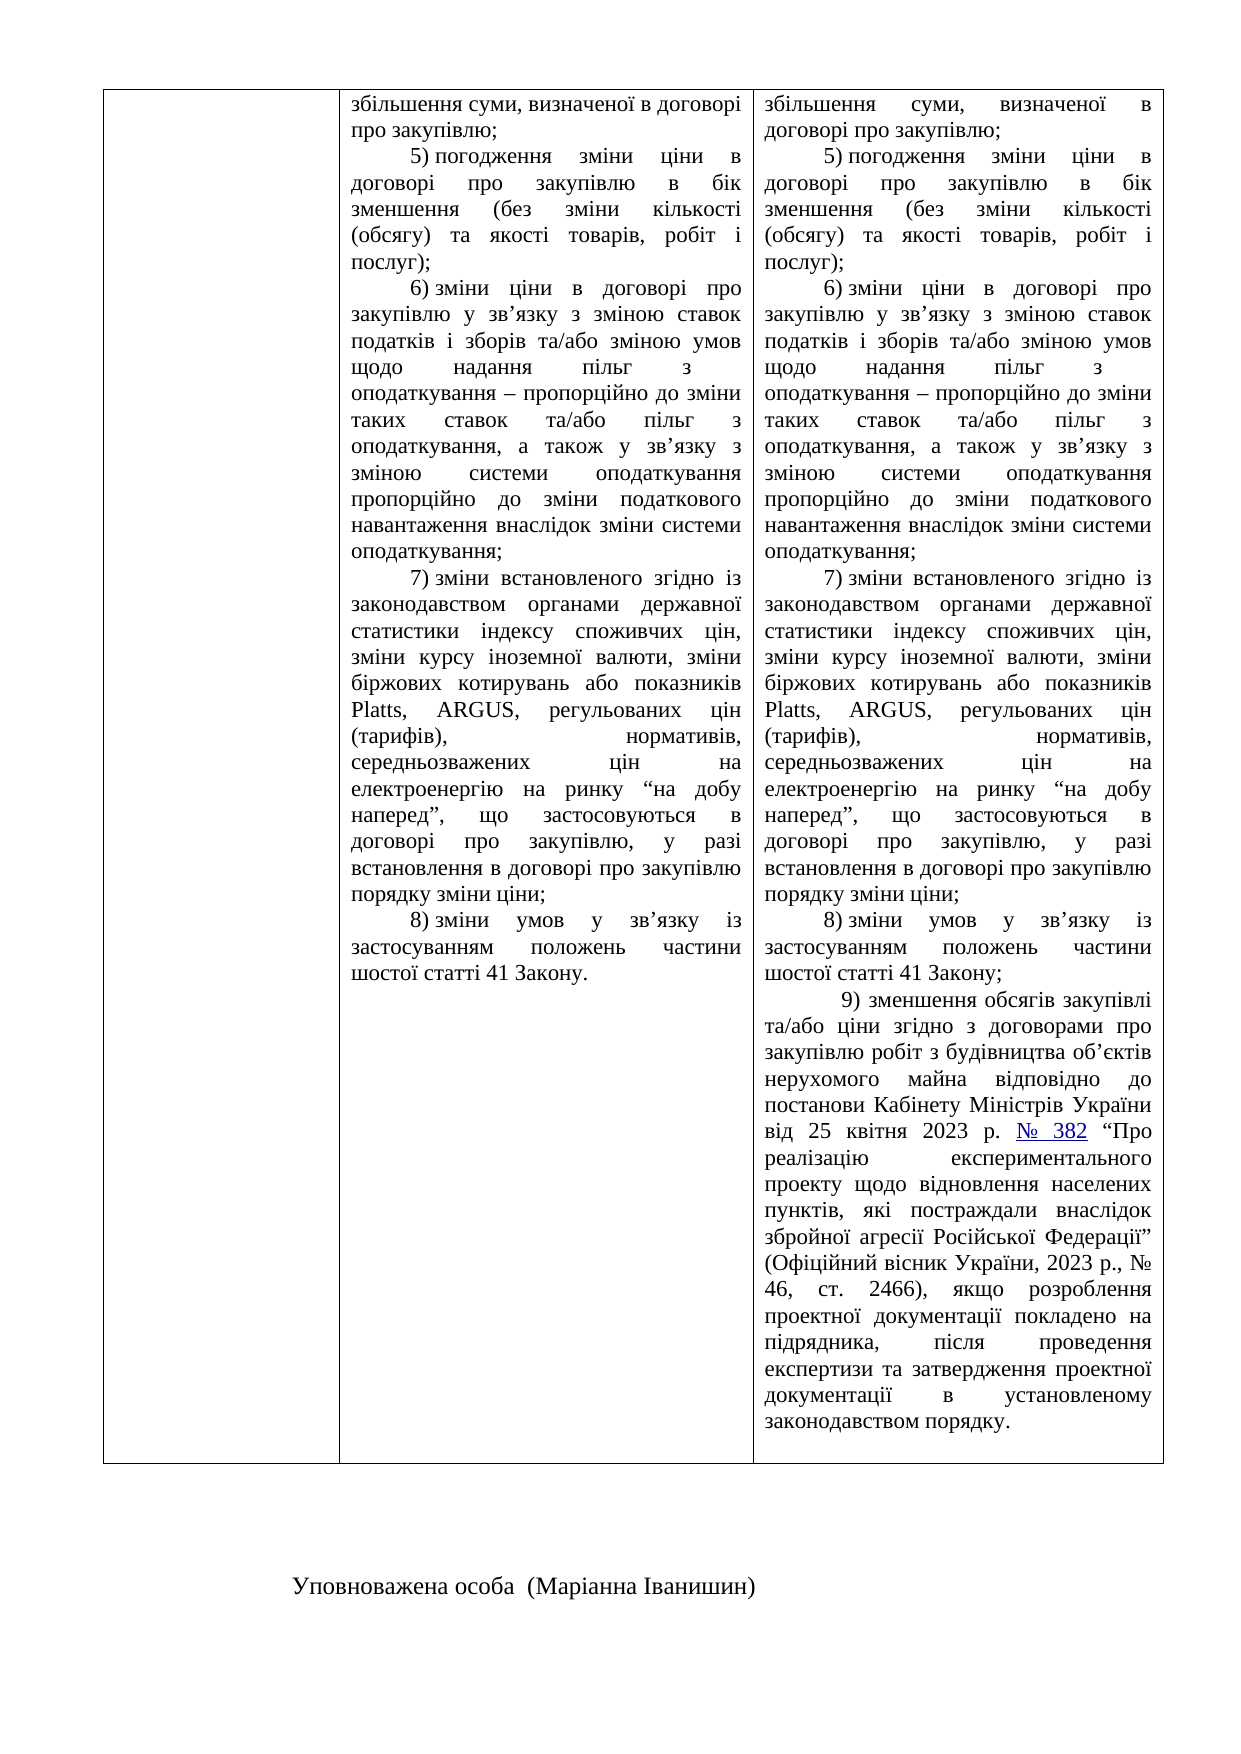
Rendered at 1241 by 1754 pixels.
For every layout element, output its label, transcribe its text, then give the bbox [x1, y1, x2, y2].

text Уповноважена особа (Маріанна Іванишин) [148, 1571, 1152, 1600]
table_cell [340, 90, 753, 1462]
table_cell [754, 90, 1163, 1462]
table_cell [104, 90, 339, 1462]
